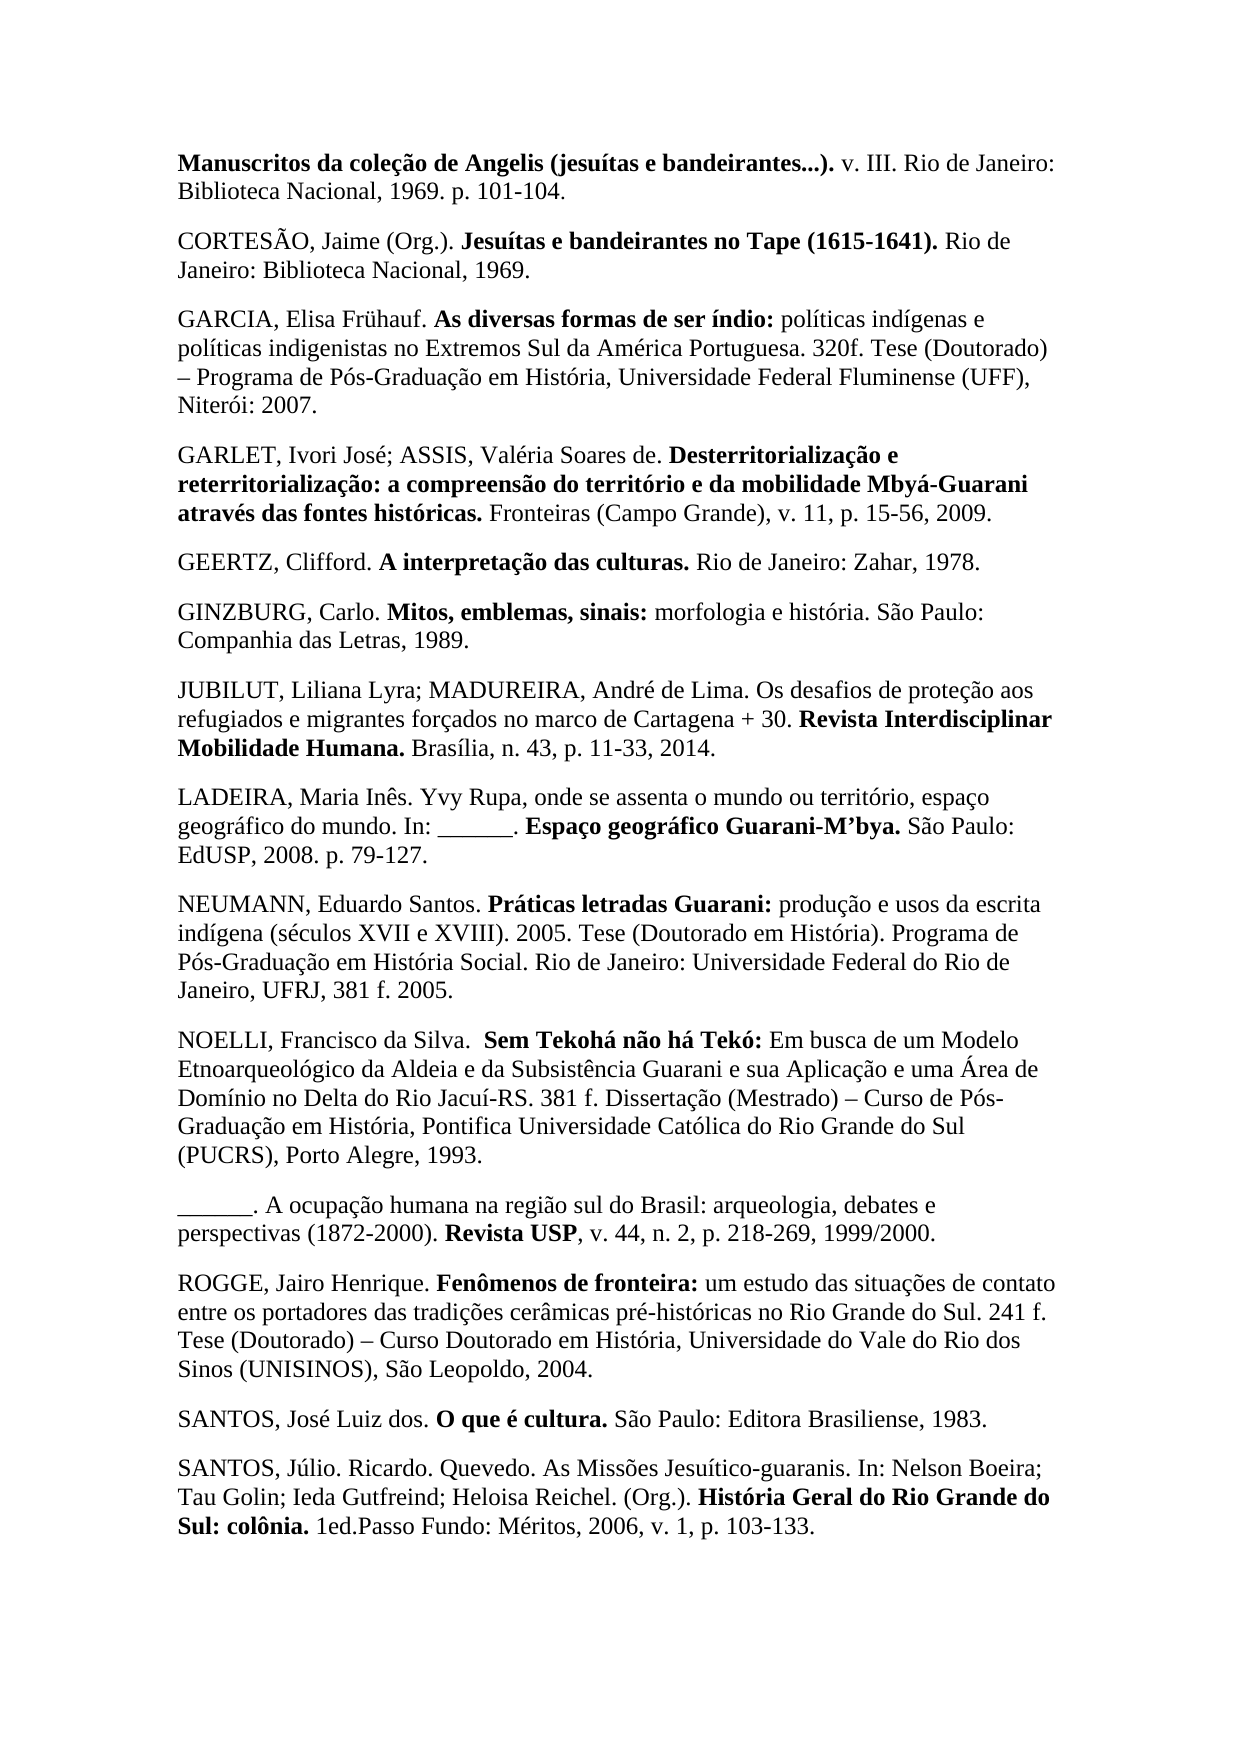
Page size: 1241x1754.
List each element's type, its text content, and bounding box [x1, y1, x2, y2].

text ______. A ocupação humana na região sul do Brasil: arqueologia, debates e perspectivas (1872-2000). Revista USP, v. 44, n. 2, p. 218-269, 1999/2000. [177, 1190, 1063, 1247]
text GEERTZ, Clifford. A interpretação das culturas. Rio de Janeiro: Zahar, 1978. [177, 547, 1063, 576]
text GINZBURG, Carlo. Mitos, emblemas, sinais: morfologia e história. São Paulo: Companhia das Letras, 1989. [177, 597, 1063, 654]
text GARCIA, Elisa Frühauf. As diversas formas de ser índio: políticas indígenas e políticas indigenistas no Extremos Sul da América Portuguesa. 320f. Tese (Doutorado) – Programa de Pós-Graduação em História, Universidade Federal Fluminense (UFF), Niterói: 2007. [177, 304, 1063, 419]
text NEUMANN, Eduardo Santos. Práticas letradas Guarani: produção e usos da escrita indígena (séculos XVII e XVIII). 2005. Tese (Doutorado em História). Programa de Pós-Graduação em História Social. Rio de Janeiro: Universidade Federal do Rio de Janeiro, UFRJ, 381 f. 2005. [177, 889, 1063, 1004]
text SANTOS, José Luiz dos. O que é cultura. São Paulo: Editora Brasiliense, 1983. [177, 1404, 1063, 1433]
text SANTOS, Júlio. Ricardo. Quevedo. As Missões Jesuítico-guaranis. In: Nelson Boeira; Tau Golin; Ieda Gutfreind; Heloisa Reichel. (Org.). História Geral do Rio Grande do Sul: colônia. 1ed.Passo Fundo: Méritos, 2006, v. 1, p. 103-133. [177, 1453, 1063, 1540]
text ROGGE, Jairo Henrique. Fenômenos de fronteira: um estudo das situações de contato entre os portadores das tradições cerâmicas pré-históricas no Rio Grande do Sul. 241 f. Tese (Doutorado) – Curso Doutorado em História, Universidade do Vale do Rio dos Sinos (UNISINOS), São Leopoldo, 2004. [177, 1268, 1063, 1383]
text CORTESÃO, Jaime (Org.). Jesuítas e bandeirantes no Tape (1615-1641). Rio de Janeiro: Biblioteca Nacional, 1969. [177, 226, 1063, 283]
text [177, 148, 1063, 205]
text JUBILUT, Liliana Lyra; MADUREIRA, André de Lima. Os desafios de proteção aos refugiados e migrantes forçados no marco de Cartagena + 30. Revista Interdisciplinar Mobilidade Humana. Brasília, n. 43, p. 11-33, 2014. [177, 675, 1063, 761]
text NOELLI, Francisco da Silva. Sem Tekohá não há Tekó: Em busca de um Modelo Etnoarqueológico da Aldeia e da Subsistência Guarani e sua Aplicação e uma Área de Domínio no Delta do Rio Jacuí-RS. 381 f. Dissertação (Mestrado) – Curso de Pós-Graduação em História, Pontifica Universidade Católica do Rio Grande do Sul (PUCRS), Porto Alegre, 1993. [177, 1025, 1063, 1169]
text LADEIRA, Maria Inês. Yvy Rupa, onde se assenta o mundo ou território, espaço geográfico do mundo. In: ______. Espaço geográfico Guarani-M’bya. São Paulo: EdUSP, 2008. p. 79-127. [428, 782, 1063, 868]
text GARLET, Ivori José; ASSIS, Valéria Soares de. Desterritorialização e reterritorialização: a compreensão do território e da mobilidade Mbyá-Guarani através das fontes históricas. Fronteiras (Campo Grande), v. 11, p. 15-56, 2009. [898, 440, 1063, 526]
